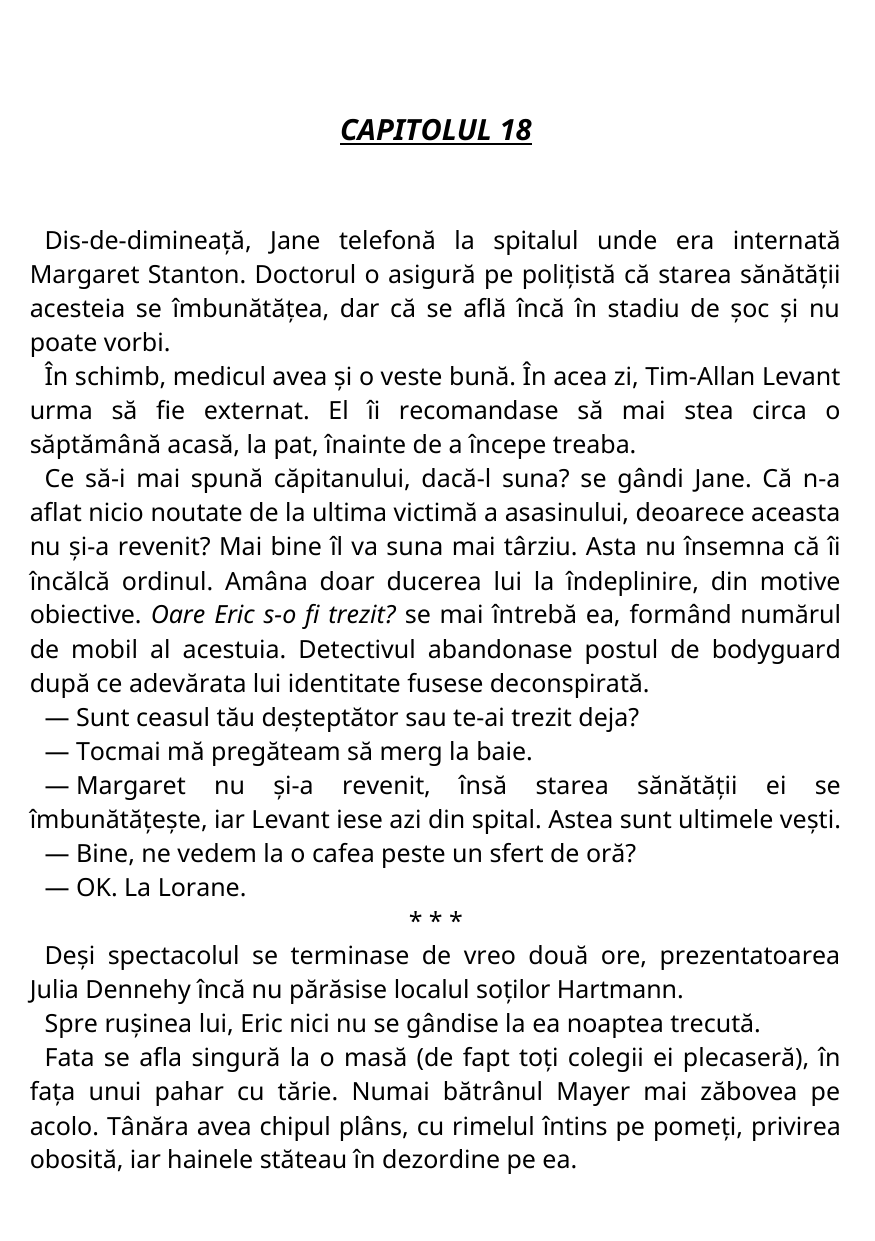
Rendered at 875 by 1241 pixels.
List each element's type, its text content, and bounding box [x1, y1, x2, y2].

text — OK. La Lorane. [29, 870, 842, 904]
text Ce să-i mai spună căpitanului, dacă-l suna? se gândi Jane. Că n-a aflat nicio noutate de la ultima victimă a asasinului, deoarece aceasta nu şi-a revenit? Mai bine îl va suna mai târziu. Asta nu însemna că îi încălcă ordinul. Amâna doar ducerea lui la îndeplinire, din motive obiective. Oare Eric s-o fi trezit? se mai întrebă ea, formând numărul de mobil al acestuia. Detectivul abandonase postul de bodyguard după ce adevărata lui identitate fusese deconspirată. [29, 461, 842, 699]
text Deşi spectacolul se terminase de vreo două ore, prezentatoarea Julia Dennehy încă nu părăsise localul soţilor Hartmann. [29, 938, 842, 1006]
text — Bine, ne vedem la o cafea peste un sfert de oră? [29, 836, 842, 870]
text Dis-de-dimineaţă, Jane telefonă la spitalul unde era internată Margaret Stanton. Doctorul o asigură pe poliţistă că starea sănătăţii acesteia se îmbunătăţea, dar că se află încă în stadiu de şoc şi nu poate vorbi. [29, 222, 842, 359]
text — Tocmai mă pregăteam să merg la baie. [29, 733, 842, 767]
text — Sunt ceasul tău deşteptător sau te-ai trezit deja? [29, 699, 842, 733]
text * * * [29, 904, 842, 938]
text Spre ruşinea lui, Eric nici nu se gândise la ea noaptea trecută. [29, 1006, 842, 1040]
text Fata se afla singură la o masă (de fapt toţi colegii ei plecaseră), în faţa unui pahar cu tărie. Numai bătrânul Mayer mai zăbovea pe acolo. Tânăra avea chipul plâns, cu rimelul întins pe pomeţi, privirea obosită, iar hainele stăteau în dezordine pe ea. [29, 1040, 842, 1176]
text În schimb, medicul avea şi o veste bună. În acea zi, Tim-Allan Levant urma să fie externat. El îi recomandase să mai stea circa o săptămână acasă, la pat, înainte de a începe treaba. [29, 359, 842, 461]
text — Margaret nu şi-a revenit, însă starea sănătăţii ei se îmbunătăţeşte, iar Levant iese azi din spital. Astea sunt ultimele veşti. [29, 767, 842, 836]
subtitle CAPITOLUL 18 [29, 109, 842, 149]
